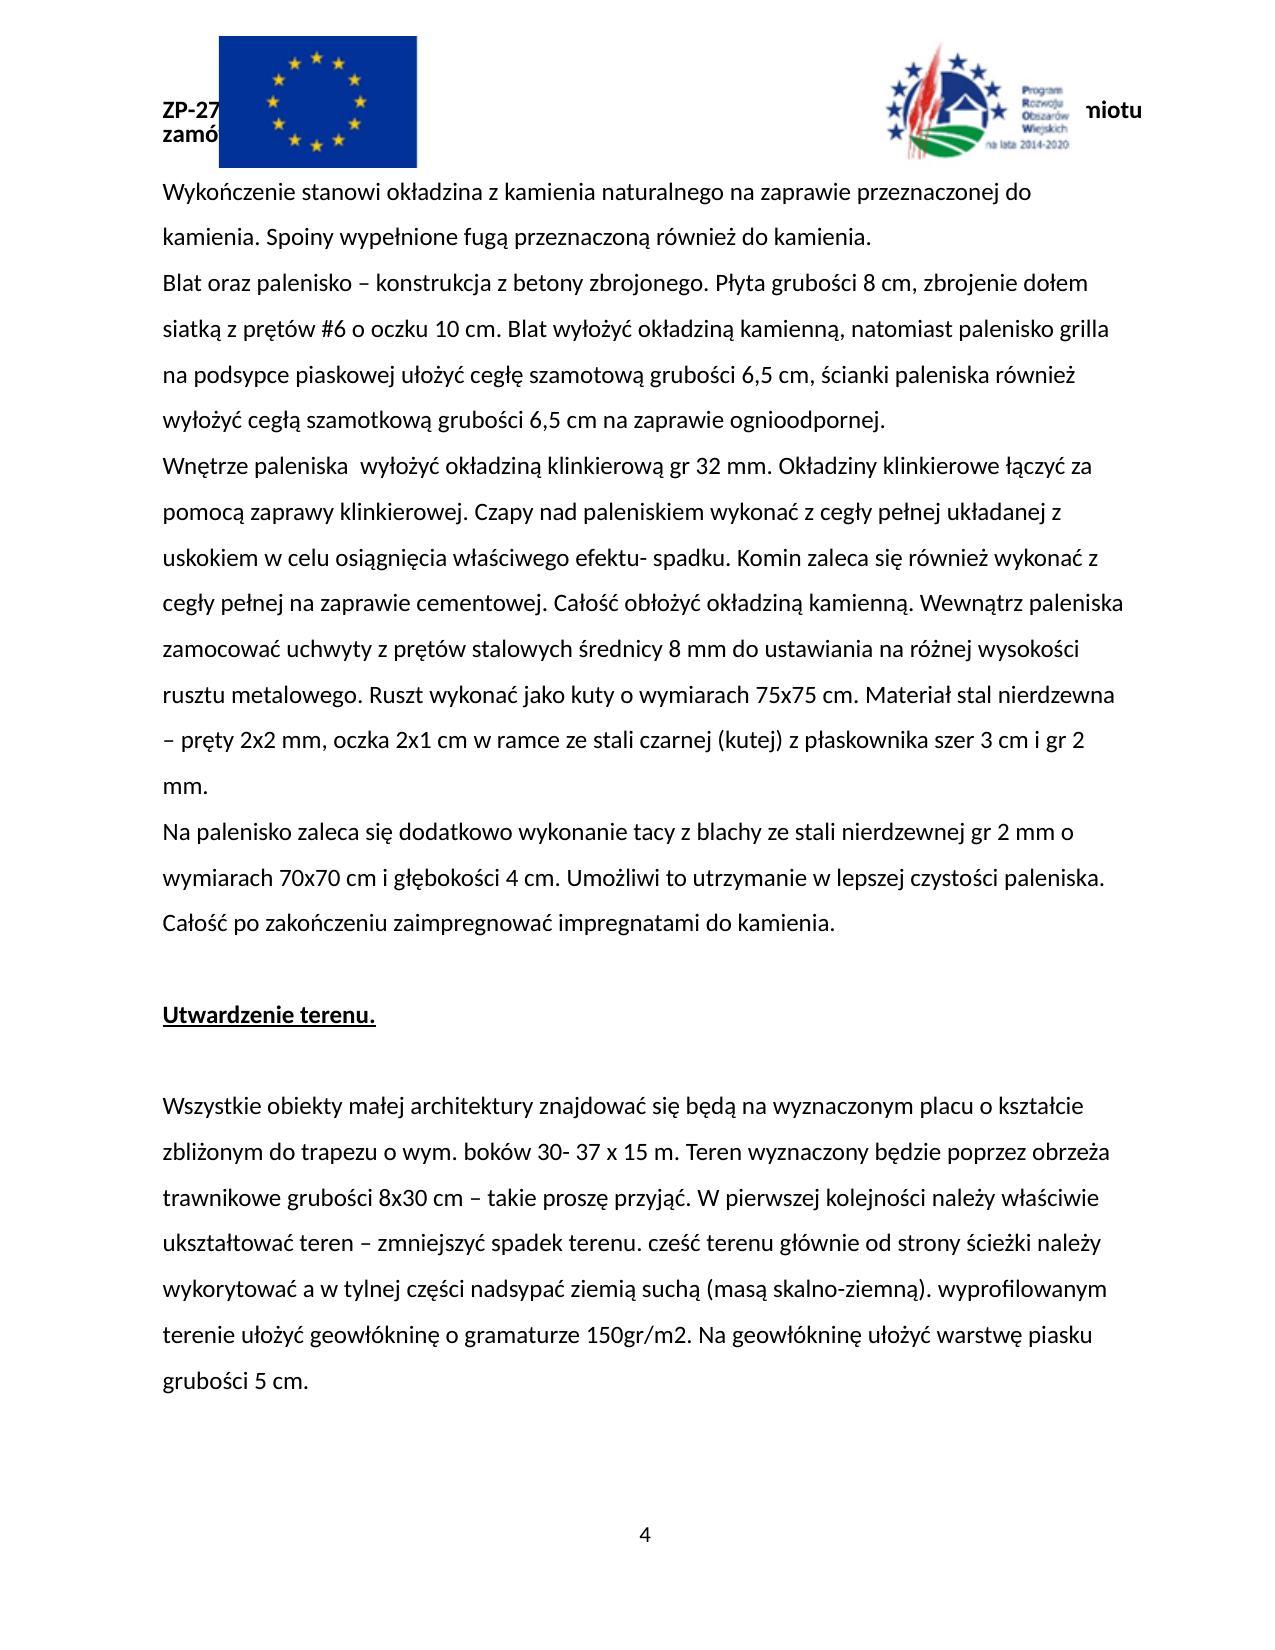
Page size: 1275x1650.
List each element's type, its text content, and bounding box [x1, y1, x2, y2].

text Wykończenie stanowi okładzina z kamienia naturalnego na zaprawie przeznaczonej do kamienia. Spoiny wypełnione fugą przeznaczoną również do kamienia. [162, 176, 1127, 252]
text Blat oraz palenisko – konstrukcja z betony zbrojonego. Płyta grubości 8 cm, zbrojenie dołem siatką z prętów #6 o oczku 10 cm. Blat wyłożyć okładziną kamienną, natomiast palenisko grilla na podsypce piaskowej ułożyć cegłę szamotową grubości 6,5 cm, ścianki paleniska również wyłożyć cegłą szamotkową grubości 6,5 cm na zaprawie ognioodpornej. [162, 267, 1127, 435]
text Całość po zakończeniu zaimpregnować impregnatami do kamienia. [162, 907, 1127, 938]
text Na palenisko zaleca się dodatkowo wykonanie tacy z blachy ze stali nierdzewnej gr 2 mm o wymiarach 70x70 cm i głębokości 4 cm. Umożliwi to utrzymanie w lepszej czystości paleniska. [162, 816, 1127, 892]
text Utwardzenie terenu. [162, 999, 1127, 1029]
text Wszystkie obiekty małej architektury znajdować się będą na wyznaczonym placu o kształcie zbliżonym do trapezu o wym. boków 30- 37 x 15 m. Teren wyznaczony będzie poprzez obrzeża trawnikowe grubości 8x30 cm – takie proszę przyjąć. W pierwszej kolejności należy właściwie ukształtować teren – zmniejszyć spadek terenu. cześć terenu głównie od strony ścieżki należy wykorytować a w tylnej części nadsypać ziemią suchą (masą skalno-ziemną). wyprofilowanym terenie ułożyć geowłókninę o gramaturze 150gr/m2. Na geowłókninę ułożyć warstwę piasku grubości 5 cm. [162, 1090, 1127, 1395]
picture [217, 36, 1086, 168]
text Wnętrze paleniska wyłożyć okładziną klinkierową gr 32 mm. Okładziny klinkierowe łączyć za pomocą zaprawy klinkierowej. Czapy nad paleniskiem wykonać z cegły pełnej układanej z uskokiem w celu osiągnięcia właściwego efektu- spadku. Komin zaleca się również wykonać z cegły pełnej na zaprawie cementowej. Całość obłożyć okładziną kamienną. Wewnątrz paleniska zamocować uchwyty z prętów stalowych średnicy 8 mm do ustawiania na różnej wysokości rusztu metalowego. Ruszt wykonać jako kuty o wymiarach 75x75 cm. Materiał stal nierdzewna – pręty 2x2 mm, oczka 2x1 cm w ramce ze stali czarnej (kutej) z płaskownika szer 3 cm i gr 2 mm. [162, 450, 1127, 801]
